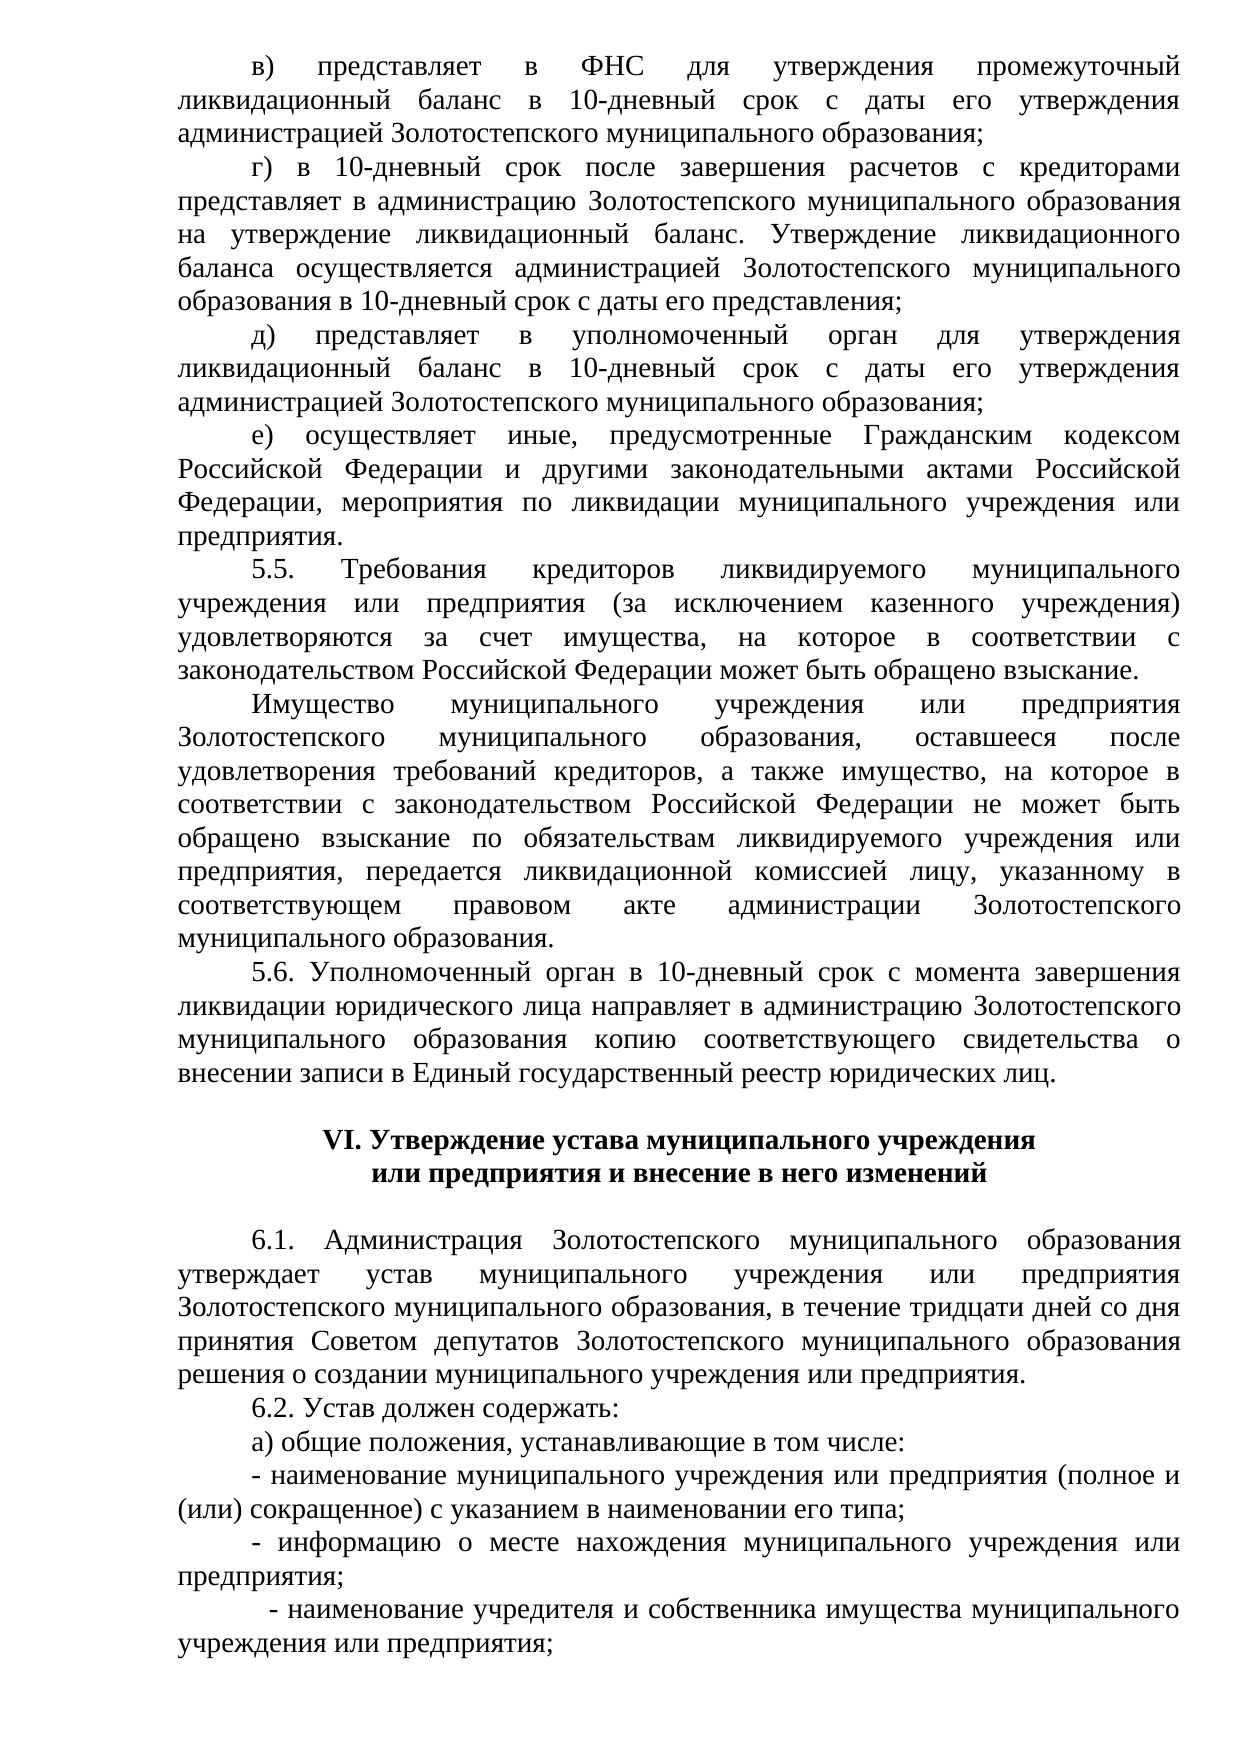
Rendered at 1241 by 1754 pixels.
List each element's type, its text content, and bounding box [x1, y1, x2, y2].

text 5.6. Уполномоченный орган в 10-дневный срок с момента завершения ликвидации юридического лица направляет в администрацию Золотостепского муниципального образования копию соответствующего свидетельства о внесении записи в Единый государственный реестр юридических лиц. [177, 954, 1181, 1088]
text 6.2. Устав должен содержать: [177, 1390, 1181, 1424]
text - наименование муниципального учреждения или предприятия (полное и (или) сокращенное) с указанием в наименовании его типа; [177, 1457, 1181, 1524]
text в) представляет в ФНС для утверждения промежуточный ликвидационный баланс в 10-дневный срок с даты его утверждения администрацией Золотостепского муниципального образования; [177, 48, 1181, 149]
text Имущество муниципального учреждения или предприятия Золотостепского муниципального образования, оставшееся после удовлетворения требований кредиторов, а также имущество, на которое в соответствии с законодательством Российской Федерации не может быть обращено взыскание по обязательствам ликвидируемого учреждения или предприятия, передается ликвидационной комиссией лицу, указанному в соответствующем правовом акте администрации Золотостепского муниципального образования. [177, 686, 1181, 954]
text г) в 10-дневный срок после завершения расчетов с кредиторами представляет в администрацию Золотостепского муниципального образования на утверждение ликвидационный баланс. Утверждение ликвидационного баланса осуществляется администрацией Золотостепского муниципального образования в 10-дневный срок с даты его представления; [177, 149, 1181, 317]
text или предприятия и внесение в него изменений [177, 1155, 1181, 1189]
text е) осуществляет иные, предусмотренные Гражданским кодексом Российской Федерации и другими законодательными актами Российской Федерации, мероприятия по ликвидации муниципального учреждения или предприятия. [177, 417, 1181, 552]
text 6.1. Администрация Золотостепского муниципального образования утверждает устав муниципального учреждения или предприятия Золотостепского муниципального образования, в течение тридцати дней со дня принятия Советом депутатов Золотостепского муниципального образования решения о создании муниципального учреждения или предприятия. [177, 1222, 1181, 1390]
text 5.5. Требования кредиторов ликвидируемого муниципального учреждения или предприятия (за исключением казенного учреждения) удовлетворяются за счет имущества, на которое в соответствии с законодательством Российской Федерации может быть обращено взыскание. [177, 552, 1181, 686]
text VI. Утверждение устава муниципального учреждения [177, 1122, 1181, 1155]
text д) представляет в уполномоченный орган для утверждения ликвидационный баланс в 10-дневный срок с даты его утверждения администрацией Золотостепского муниципального образования; [177, 317, 1181, 417]
text - информацию о месте нахождения муниципального учреждения или предприятия; - наименование учредителя и собственника имущества муниципального учреждения или предприятия; [177, 1524, 1181, 1658]
text а) общие положения, устанавливающие в том числе: [177, 1424, 1181, 1457]
